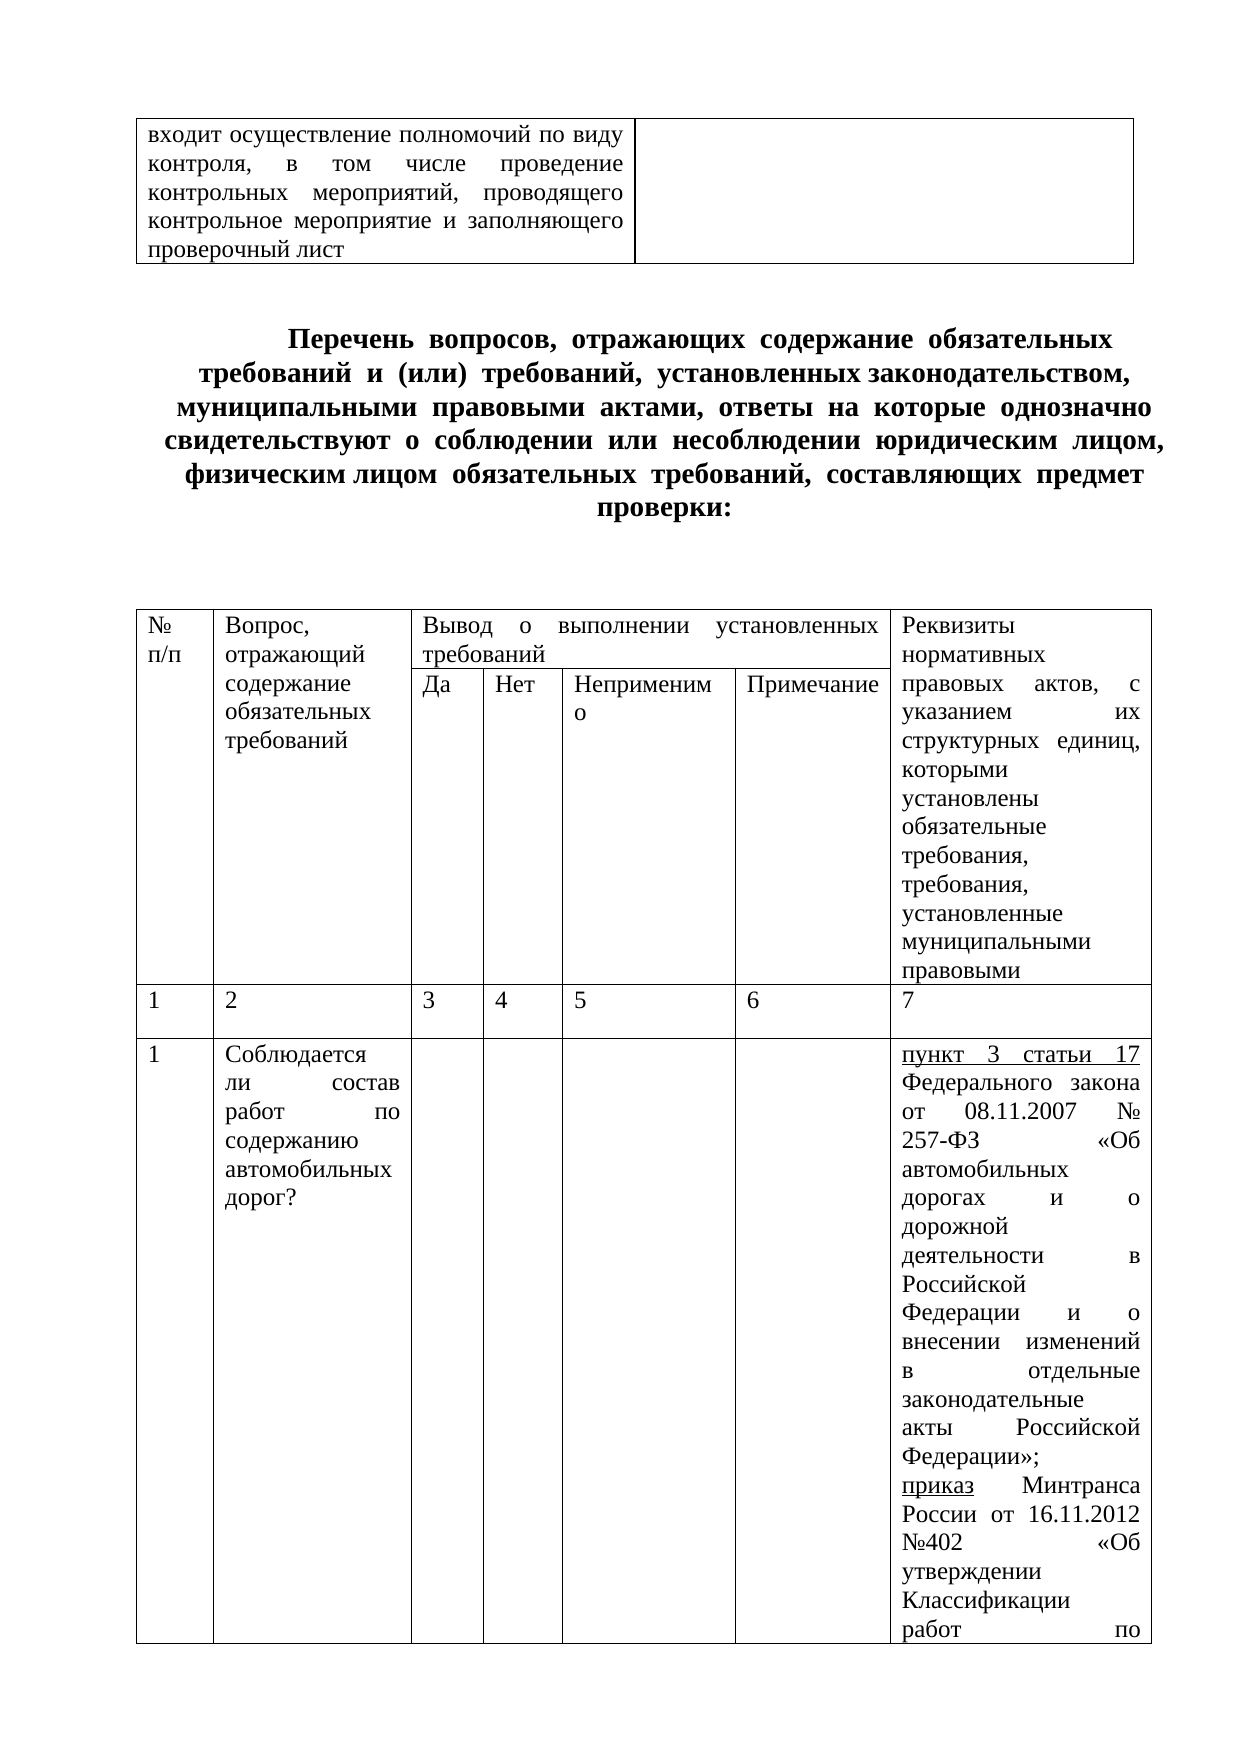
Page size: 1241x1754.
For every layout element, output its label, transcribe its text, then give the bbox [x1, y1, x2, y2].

table_cell 5 [563, 985, 735, 1038]
table_cell 1 [137, 1039, 213, 1642]
table_cell Да [412, 669, 483, 984]
table_cell [484, 1039, 562, 1642]
table_cell 2 [214, 985, 411, 1038]
table_cell 7 [891, 985, 1151, 1038]
table_cell Нет [484, 669, 562, 984]
table_header Реквизиты нормативных правовых актов, с указанием их структурных единиц, которыми установлены обязательные требования, требования, установленные муниципальными правовыми [891, 610, 1151, 984]
table_cell [736, 1039, 890, 1642]
table_cell 6 [736, 985, 890, 1038]
table_header Вопрос, отражающий содержание обязательных требований [214, 610, 411, 984]
table_cell 3 [412, 985, 483, 1038]
table_cell Неприменимо [563, 669, 735, 984]
table_header Вывод о выполнении установленных требований [412, 610, 890, 668]
table_cell [636, 119, 1133, 263]
table_cell [412, 1039, 483, 1642]
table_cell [214, 1039, 411, 1642]
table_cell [137, 119, 634, 263]
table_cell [891, 1039, 1151, 1642]
table_cell 1 [137, 985, 213, 1038]
text Перечень вопросов, отражающих содержание обязательных требований и (или) требований, установленных законодательством, муниципальными правовыми актами, ответы на которые однозначно свидетельствуют о соблюдении или несоблюдении юридическим лицом, физическим лицом обязательных требований, составляющих предмет проверки: [148, 322, 1181, 523]
table_cell [563, 1039, 735, 1642]
table_header № п/п [137, 610, 213, 984]
table_cell Примечание [736, 669, 890, 984]
table_cell 4 [484, 985, 562, 1038]
